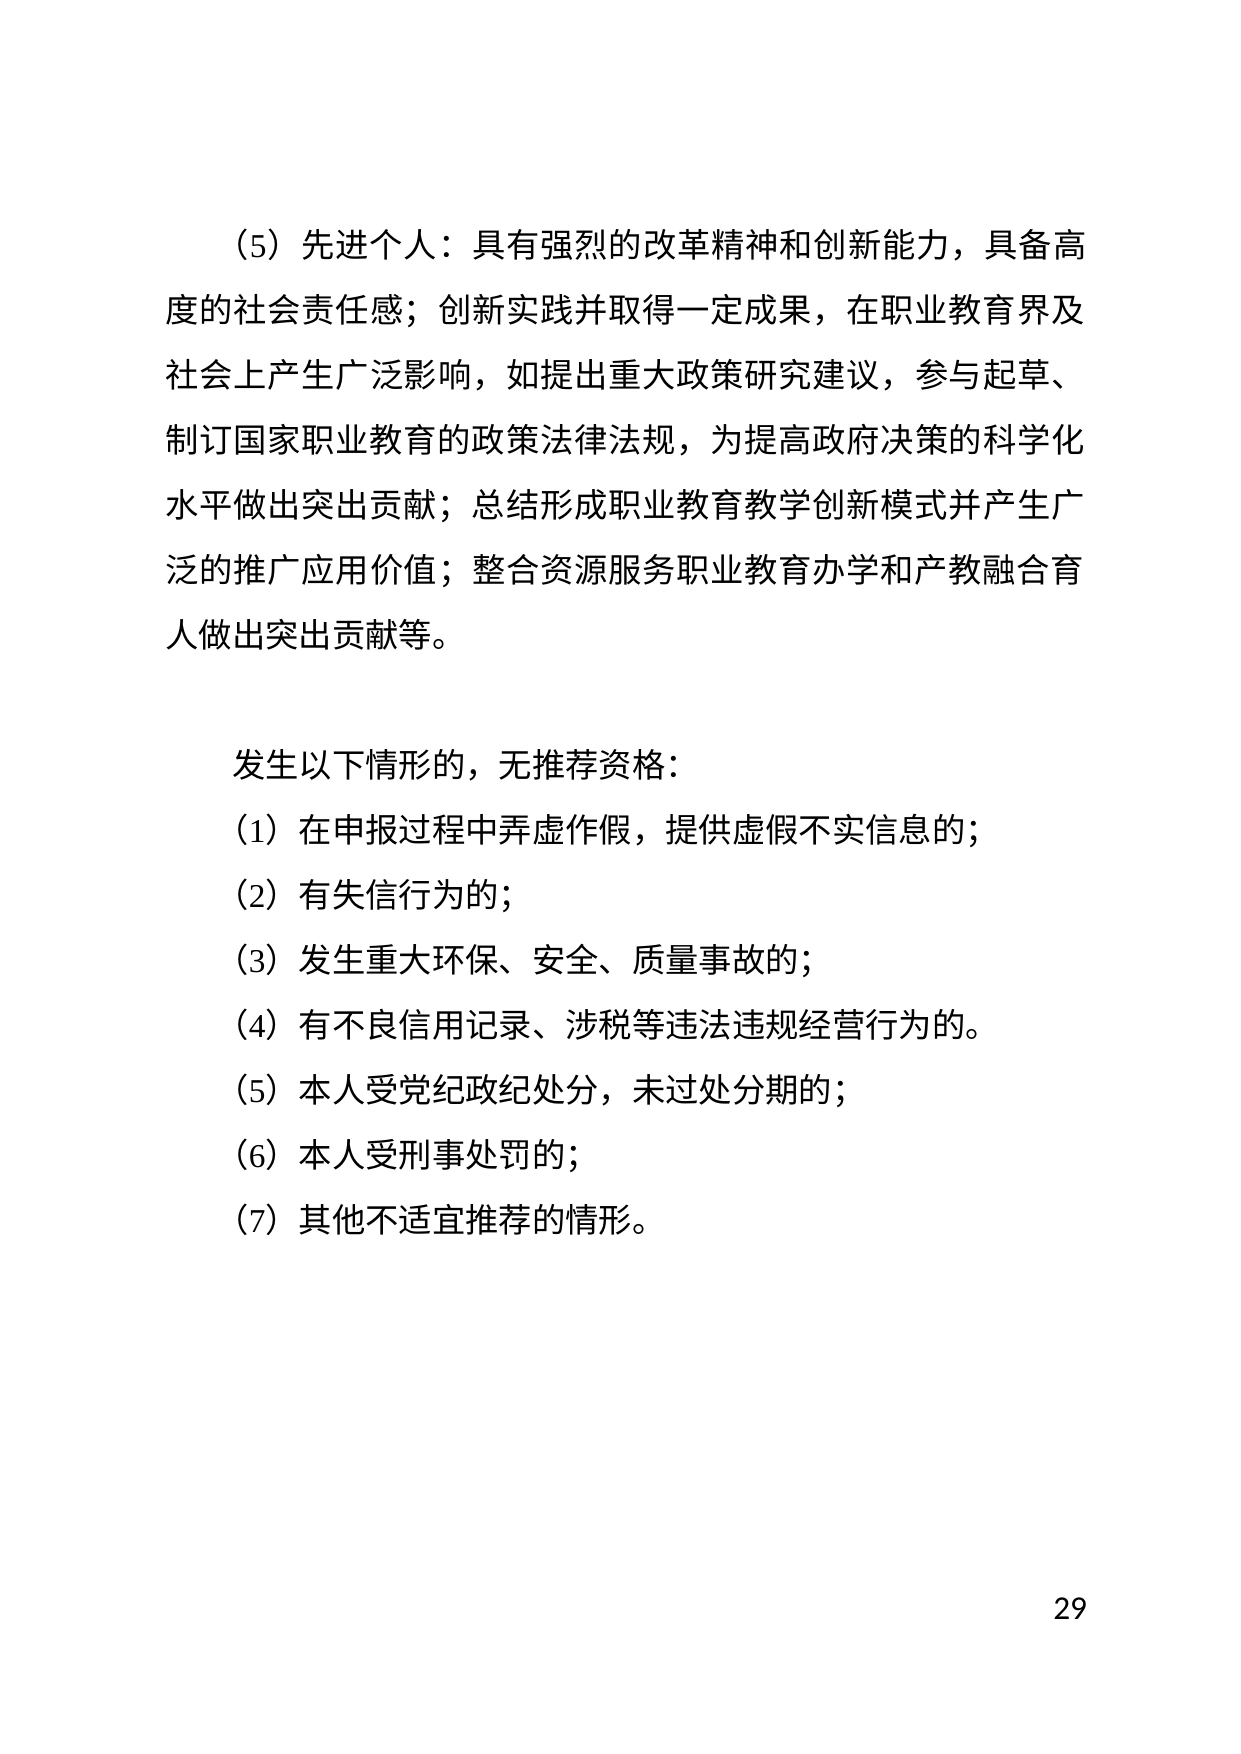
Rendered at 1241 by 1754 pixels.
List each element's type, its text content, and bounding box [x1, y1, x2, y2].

text （3）发生重大环保、安全、质量事故的； [165, 926, 1087, 991]
text （2）有失信行为的； [165, 861, 1087, 926]
text 发生以下情形的，无推荐资格： [165, 731, 1087, 796]
text （5）先进个人：具有强烈的改革精神和创新能力，具备高度的社会责任感；创新实践并取得一定成果，在职业教育界及社会上产生广泛影响，如提出重大政策研究建议，参与起草、制订国家职业教育的政策法律法规，为提高政府决策的科学化水平做出突出贡献；总结形成职业教育教学创新模式并产生广泛的推广应用价值；整合资源服务职业教育办学和产教融合育人做出突出贡献等。 [165, 211, 1087, 666]
text （5）本人受党纪政纪处分，未过处分期的； [165, 1056, 1087, 1121]
text （4）有不良信用记录、涉税等违法违规经营行为的。 [165, 991, 1087, 1056]
text （1）在申报过程中弄虚作假，提供虚假不实信息的； [165, 796, 1087, 861]
text （7）其他不适宜推荐的情形。 [165, 1186, 1087, 1251]
text （6）本人受刑事处罚的； [165, 1121, 1087, 1186]
